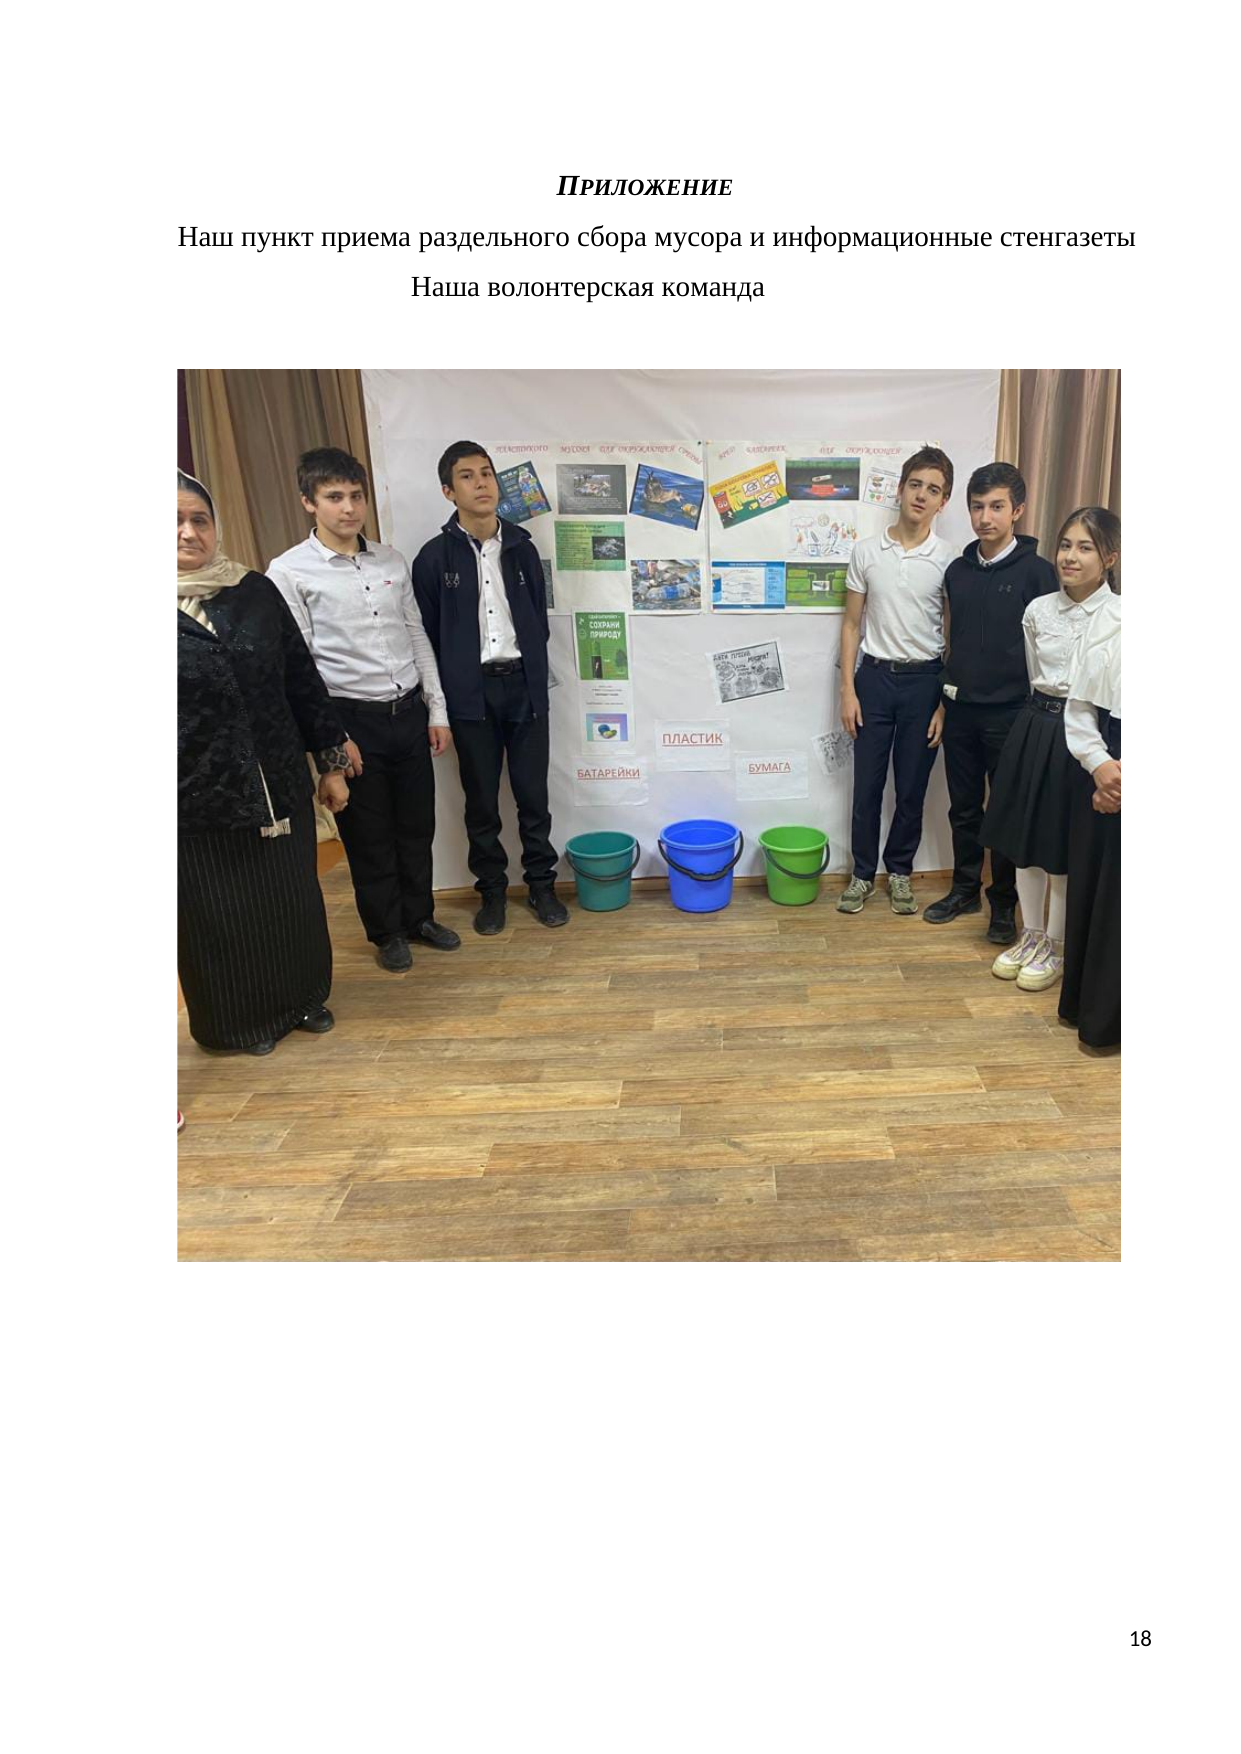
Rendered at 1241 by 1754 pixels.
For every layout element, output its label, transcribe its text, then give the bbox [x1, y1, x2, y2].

text Приложение [177, 168, 1152, 202]
text Наш пункт приема раздельного сбора мусора и информационные стенгазеты [177, 219, 1152, 252]
picture [177, 369, 1121, 1262]
text Наша волонтерская команда [177, 269, 1152, 303]
